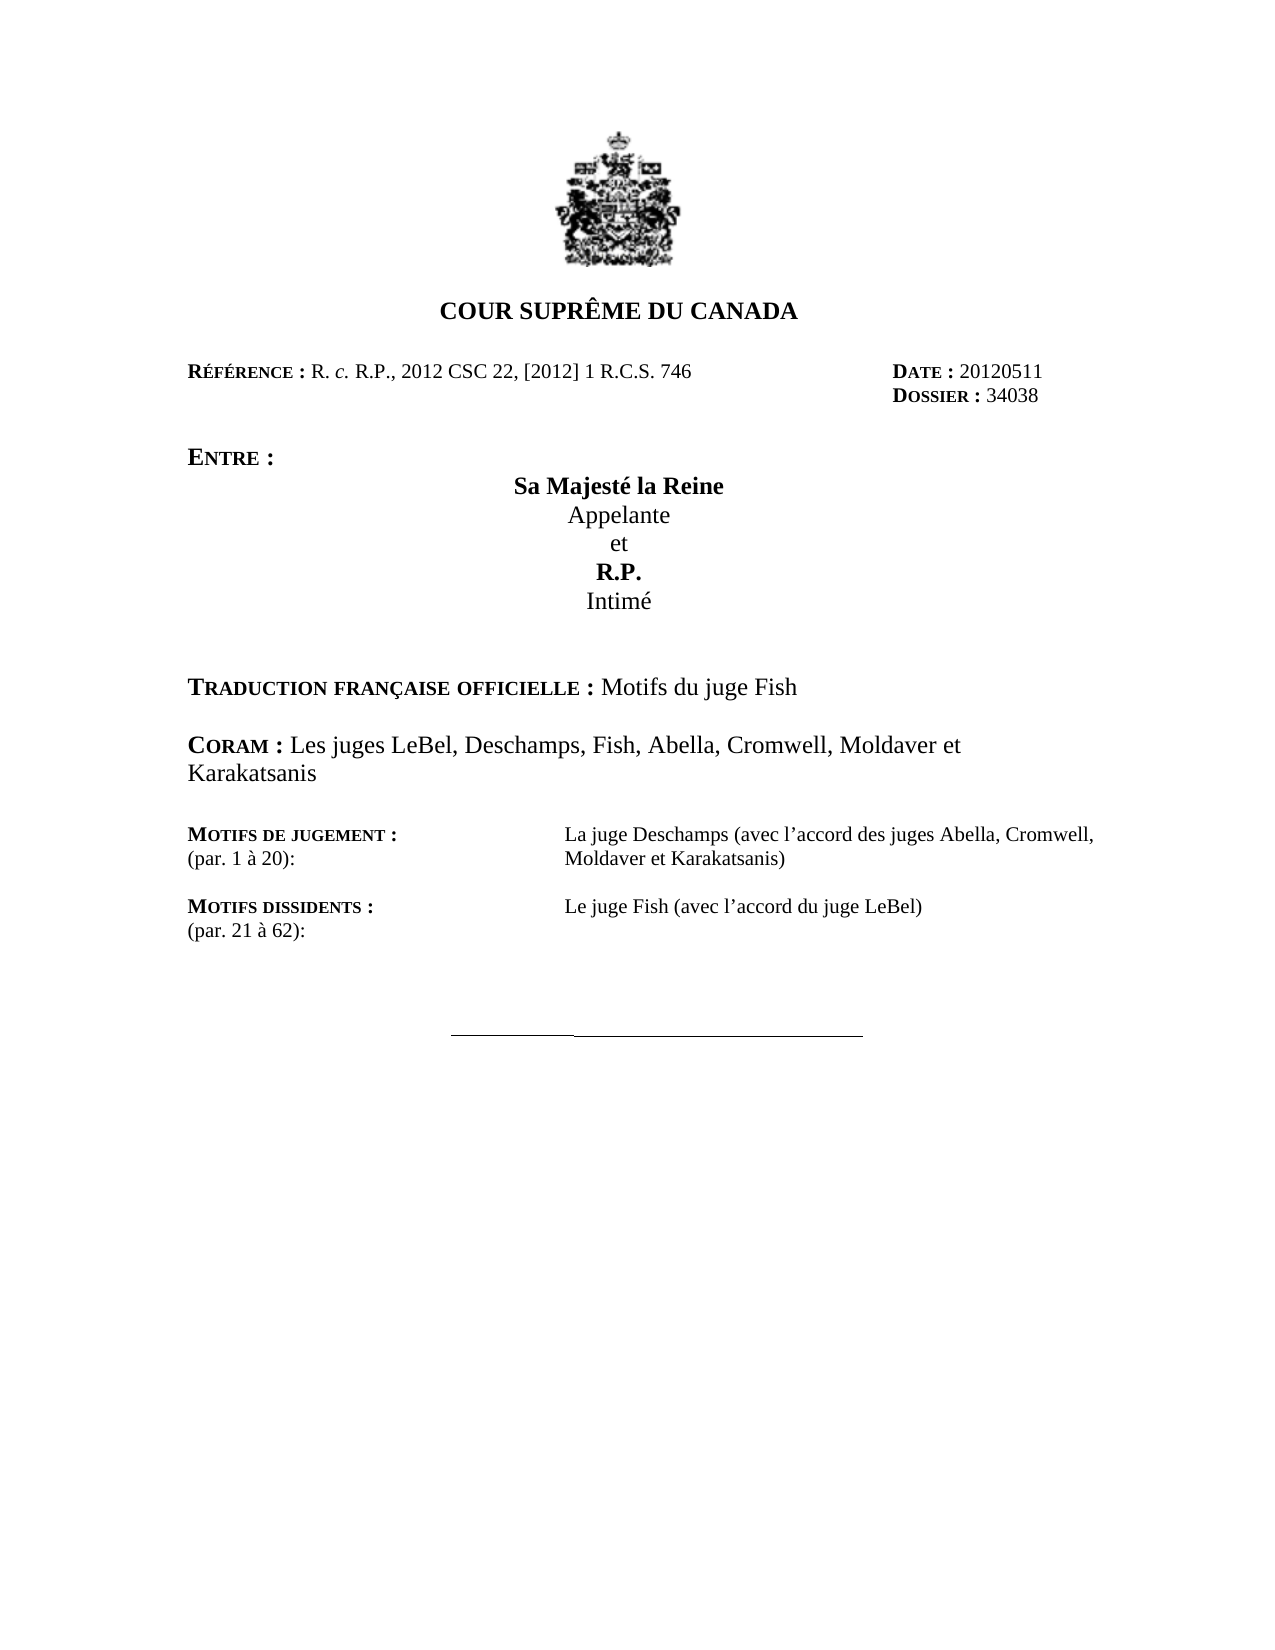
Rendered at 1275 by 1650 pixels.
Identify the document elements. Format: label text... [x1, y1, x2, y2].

table_header Référence : R. c. R.P., 2012 CSC 22, [2012] 1 R.C.S. 746 [181, 353, 886, 413]
table_header Date : 20120511 Dossier : 34038 [886, 353, 1179, 413]
text Traduction française officielle : Motifs du juge Fish [187, 672, 1050, 701]
text Entre : [187, 442, 1050, 471]
text Appelante [187, 500, 1050, 528]
table_header Motifs de jugement : (par. 1 à 20): Motifs dissidents : (par. 21 à 62): [181, 816, 558, 948]
text COUR SUPRÊME DU CANADA [187, 296, 1050, 324]
text Sa Majesté la Reine [187, 471, 1050, 500]
picture [554, 131, 684, 267]
table_header La juge Deschamps (avec l’accord des juges Abella, Cromwell, Moldaver et Karakatsanis) Le juge Fish (avec l’accord du juge LeBel) [558, 816, 1179, 948]
text et [187, 528, 1050, 557]
text Intimé [187, 586, 1050, 615]
text Coram : Les juges LeBel, Deschamps, Fish, Abella, Cromwell, Moldaver et Karakatsanis [187, 730, 1050, 787]
text R.P. [187, 557, 1050, 586]
